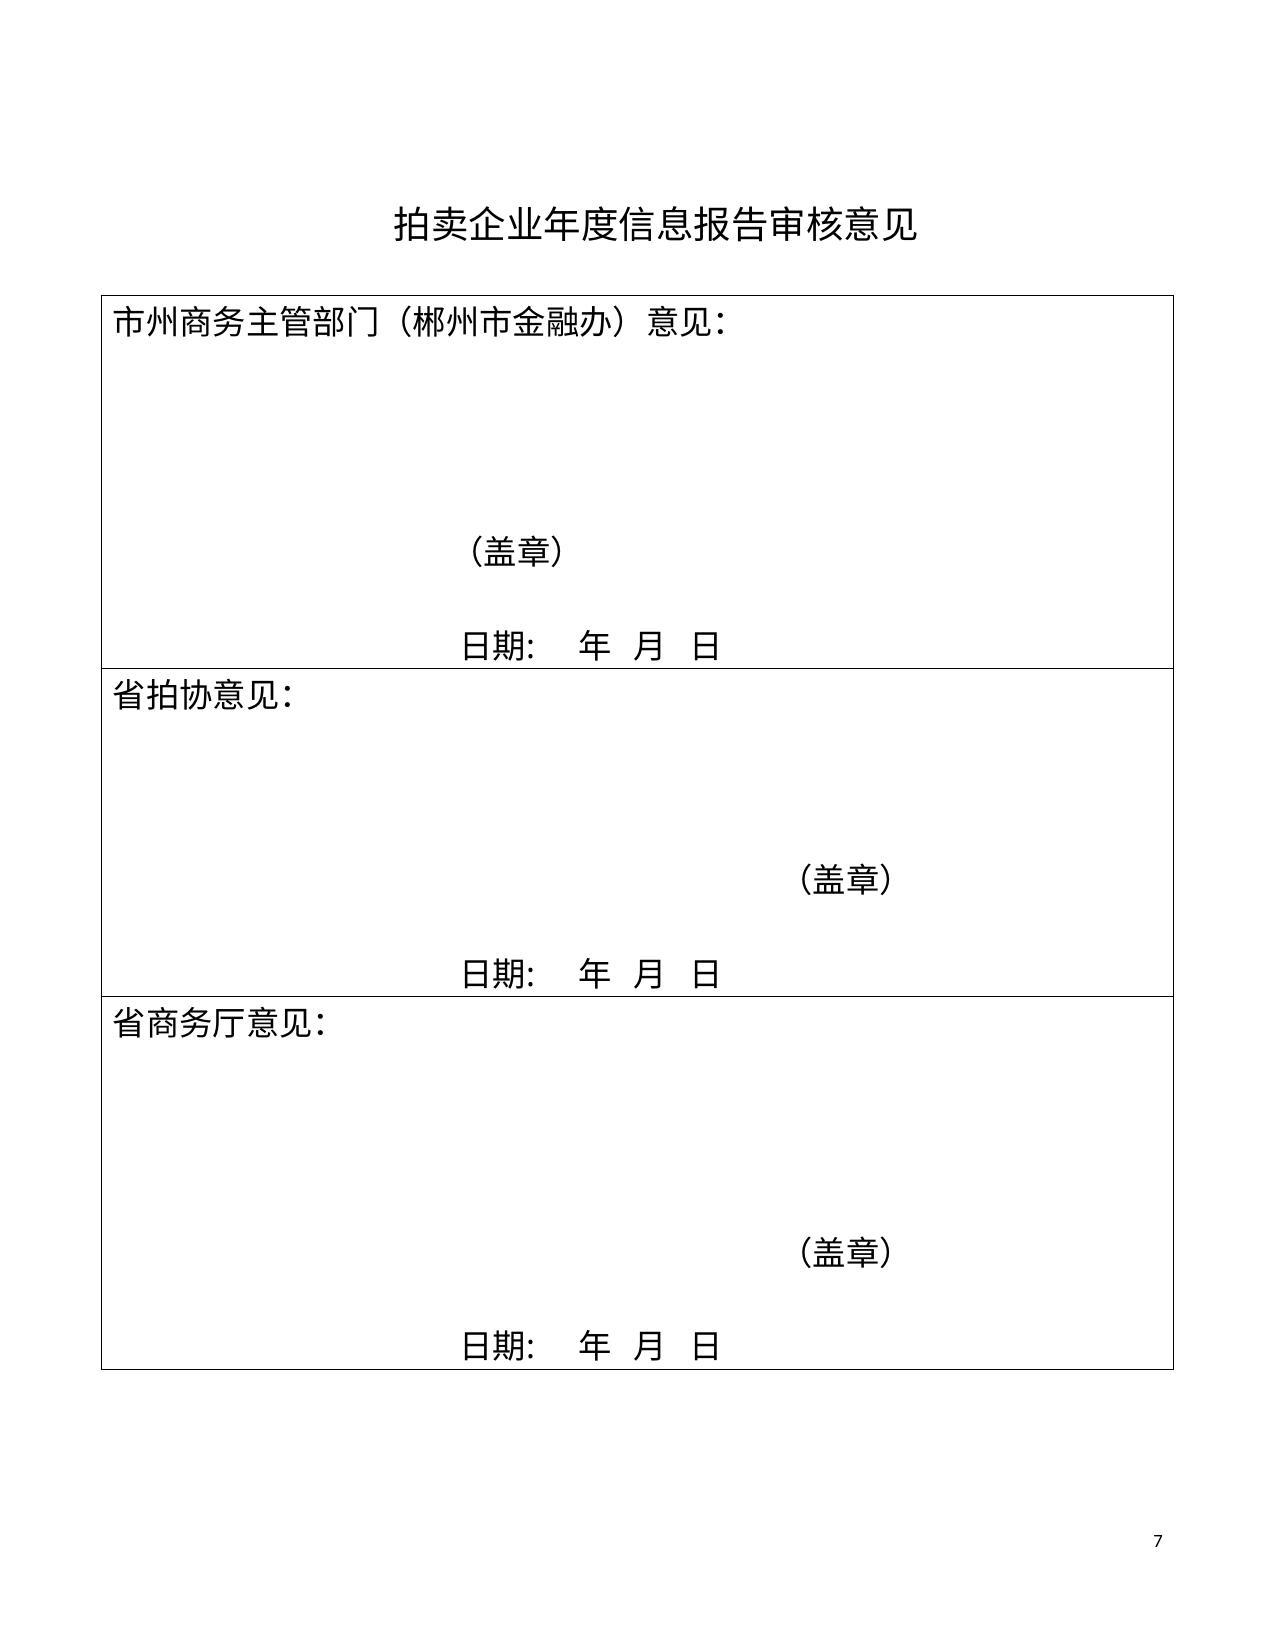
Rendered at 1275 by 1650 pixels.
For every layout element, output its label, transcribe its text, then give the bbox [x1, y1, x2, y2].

table_cell 省拍协意见： （盖章） 日期: 年 月 日 [102, 669, 1173, 996]
text 拍卖企业年度信息报告审核意见 [112, 195, 1162, 250]
table_cell 省商务厅意见： （盖章） 日期: 年 月 日 [102, 997, 1173, 1369]
table_header 市州商务主管部门（郴州市金融办）意见： （盖章） 日期: 年 月 日 [102, 296, 1173, 668]
